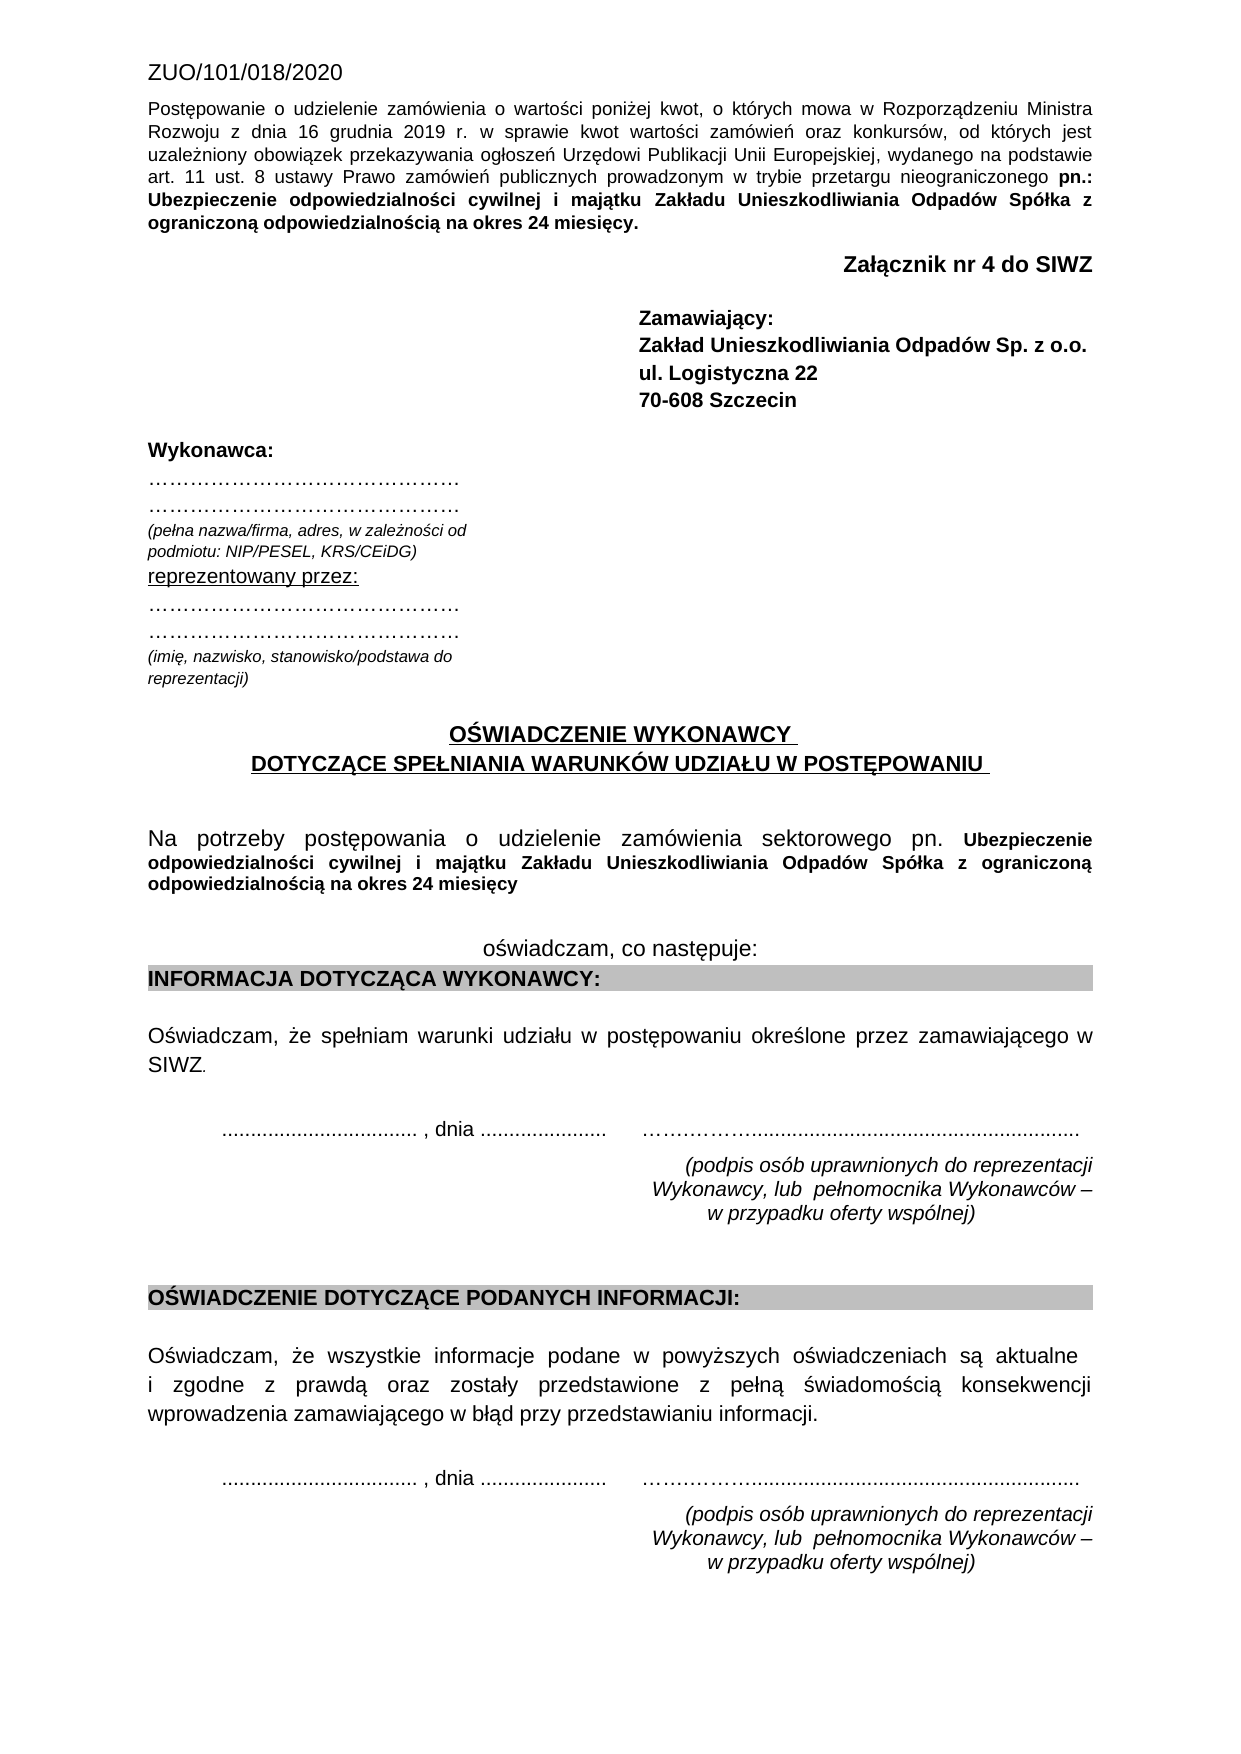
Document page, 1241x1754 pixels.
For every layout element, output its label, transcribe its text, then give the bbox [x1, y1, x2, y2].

text ……………………………………………………………………………… [148, 465, 472, 517]
text Oświadczam, że wszystkie informacje podane w powyższych oświadczeniach są aktualne i zgodne z prawdą oraz zostały przedstawione z pełną świadomością konsekwencji wprowadzenia zamawiającego w błąd przy przedstawianiu informacji. [148, 1343, 1093, 1426]
text Zakład Unieszkodliwiania Odpadów Sp. z o.o. [148, 333, 1093, 357]
text (imię, nazwisko, stanowisko/podstawa do reprezentacji) [148, 647, 472, 688]
text Oświadczam, że spełniam warunki udziału w postępowaniu określone przez zamawiającego w SIWZ. [148, 1023, 1093, 1077]
text DOTYCZĄCE SPEŁNIANIA WARUNKÓW UDZIAŁU W POSTĘPOWANIU [148, 751, 1093, 808]
text oświadczam, co następuje: [148, 935, 1093, 962]
text (pełna nazwa/firma, adres, w zależności od podmiotu: NIP/PESEL, KRS/CEiDG) [148, 520, 472, 561]
text .................................. , dnia ...................... …….………......................................................... [221, 1466, 1093, 1490]
text Na potrzeby postępowania o udzielenie zamówienia sektorowego pn. Ubezpieczenie odpowiedzialności cywilnej i majątku Zakładu Unieszkodliwiania Odpadów Spółka z ograniczoną odpowiedzialnością na okres 24 miesięcy [148, 825, 1093, 895]
text 70-608 Szczecin [148, 388, 1093, 412]
text w przypadku oferty wspólnej) [516, 1201, 1093, 1225]
text (podpis osób uprawnionych do reprezentacji Wykonawcy, lub pełnomocnika Wykonawców – [148, 1153, 1093, 1201]
text reprezentowany przez: [148, 564, 1093, 588]
text ……………………………………………………………………………… [148, 592, 472, 643]
text Wykonawcy, lub pełnomocnika Wykonawców – [148, 1526, 1093, 1550]
text (podpis osób uprawnionych do reprezentacji [148, 1502, 1093, 1526]
text OŚWIADCZENIE DOTYCZĄCE PODANYCH INFORMACJI: [148, 1285, 1093, 1310]
text Wykonawca: [148, 438, 1093, 462]
text w przypadku oferty wspólnej) [516, 1550, 1093, 1574]
text .................................. , dnia ...................... …….………......................................................... [221, 1117, 1093, 1141]
text OŚWIADCZENIE WYKONAWCY [148, 721, 1093, 747]
text INFORMACJA DOTYCZĄCA WYKONAWCY: [148, 965, 1093, 991]
text Zamawiający: [148, 306, 1093, 330]
text ul. Logistyczna 22 [148, 361, 1093, 385]
